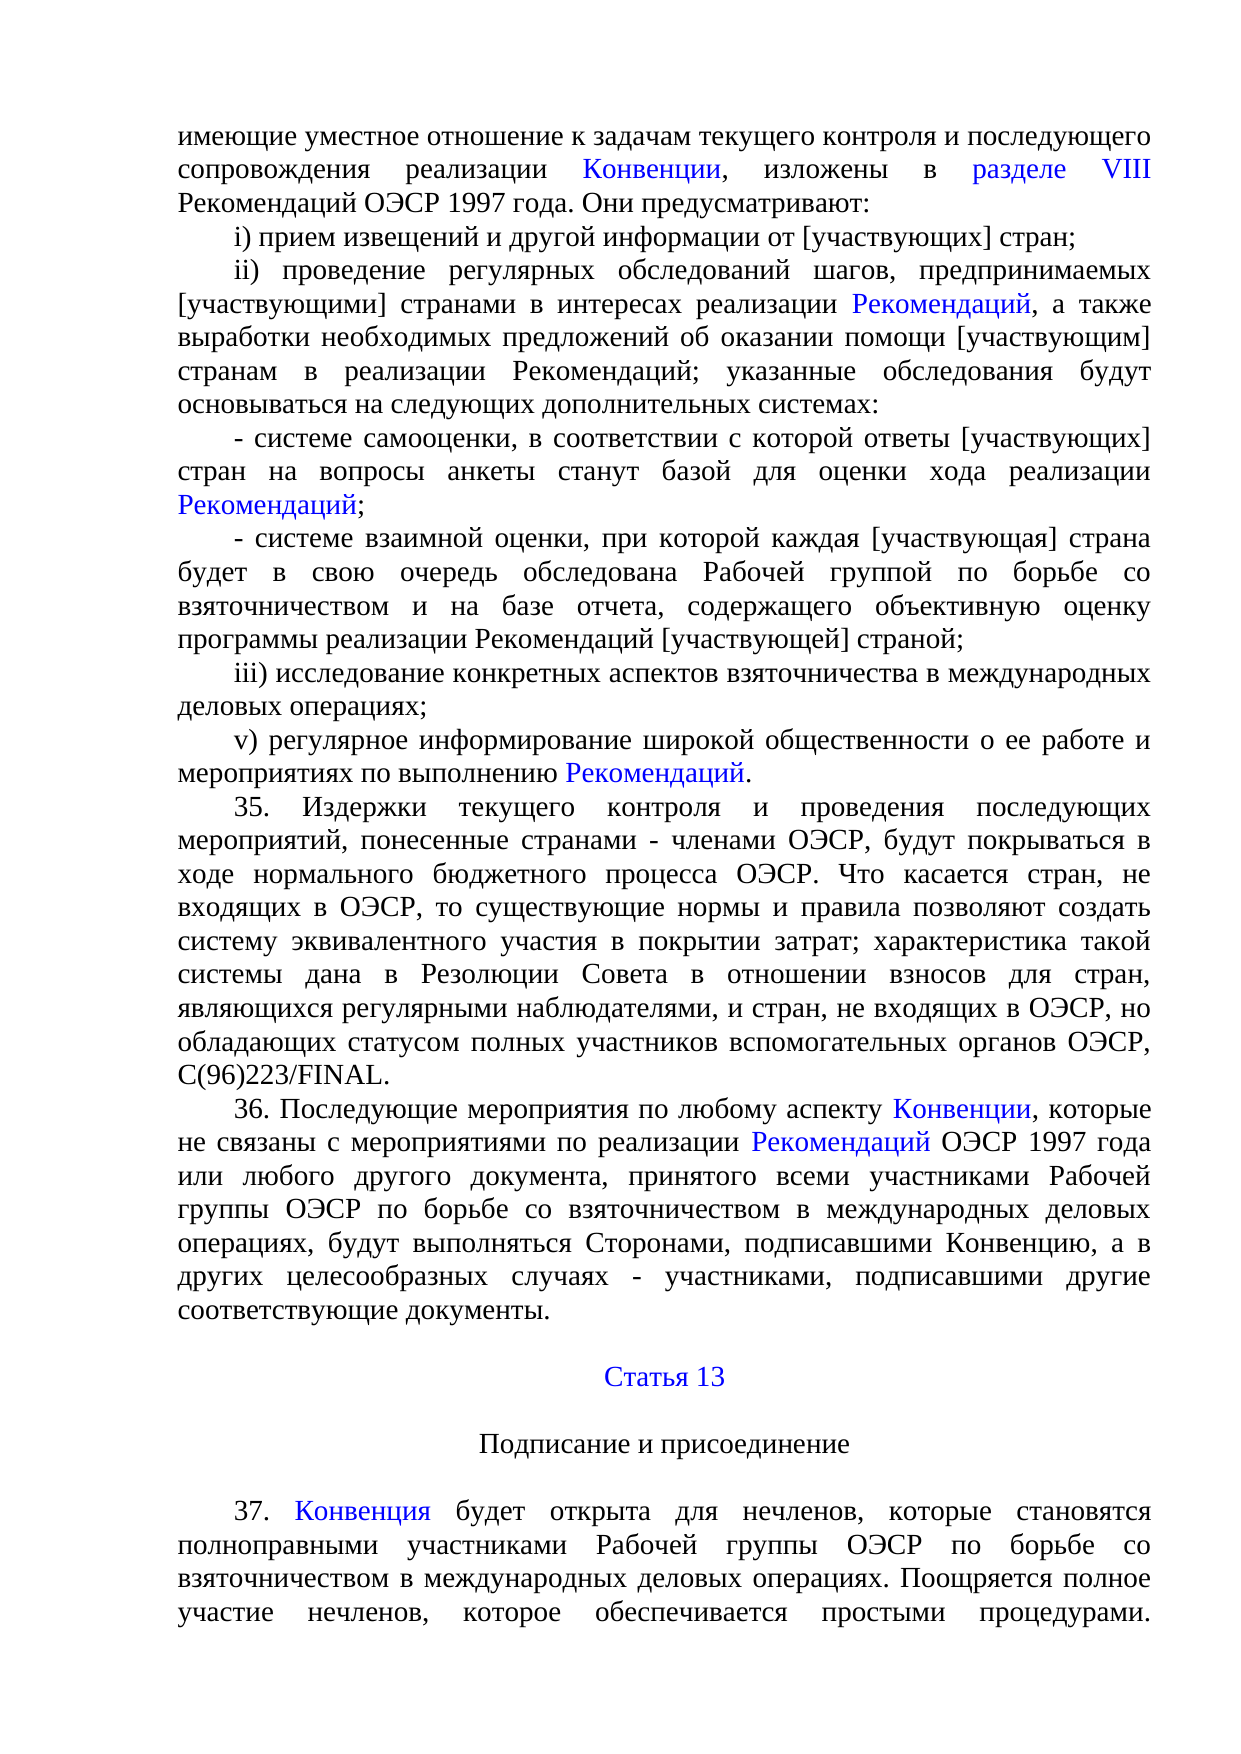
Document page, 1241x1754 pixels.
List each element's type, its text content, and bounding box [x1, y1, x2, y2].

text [177, 1493, 1152, 1627]
text Статья 13 [177, 1359, 1152, 1393]
text iii) исследование конкретных аспектов взяточничества в международных деловых операциях; [177, 655, 1152, 722]
text ii) проведение регулярных обследований шагов, предпринимаемых [участвующими] странами в интересах реализации Рекомендаций, а также выработки необходимых предложений об оказании помощи [участвующим] странам в реализации Рекомендаций; указанные обследования будут основываться на следующих дополнительных системах: [177, 252, 1152, 420]
text v) регулярное информирование широкой общественности о ее работе и мероприятиях по выполнению Рекомендаций. [177, 722, 1152, 789]
text - системе взаимной оценки, при которой каждая [участвующая] страна будет в свою очередь обследована Рабочей группой по борьбе со взяточничеством и на базе отчета, содержащего объективную оценку программы реализации Рекомендаций [участвующей] страной; [177, 521, 1152, 655]
text i) прием извещений и другой информации от [участвующих] стран; [177, 219, 1152, 252]
text 36. Последующие мероприятия по любому аспекту Конвенции, которые не связаны с мероприятиями по реализации Рекомендаций ОЭСР 1997 года или любого другого документа, принятого всеми участниками Рабочей группы ОЭСР по борьбе со взяточничеством в международных деловых операциях, будут выполняться Сторонами, подписавшими Конвенцию, а в других целесообразных случаях - участниками, подписавшими другие соответствующие документы. [177, 1091, 1152, 1326]
text - системе самооценки, в соответствии с которой ответы [участвующих] стран на вопросы анкеты станут базой для оценки хода реализации Рекомендаций; [177, 420, 1152, 521]
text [177, 118, 1152, 219]
text Подписание и присоединение [177, 1426, 1152, 1460]
text 35. Издержки текущего контроля и проведения последующих мероприятий, понесенные странами - членами ОЭСР, будут покрываться в ходе нормального бюджетного процесса ОЭСР. Что касается стран, не входящих в ОЭСР, то существующие нормы и правила позволяют создать систему эквивалентного участия в покрытии затрат; характеристика такой системы дана в Резолюции Совета в отношении взносов для стран, являющихся регулярными наблюдателями, и стран, не входящих в ОЭСР, но обладающих статусом полных участников вспомогательных органов ОЭСР, C(96)223/FINAL. [177, 789, 1152, 1091]
